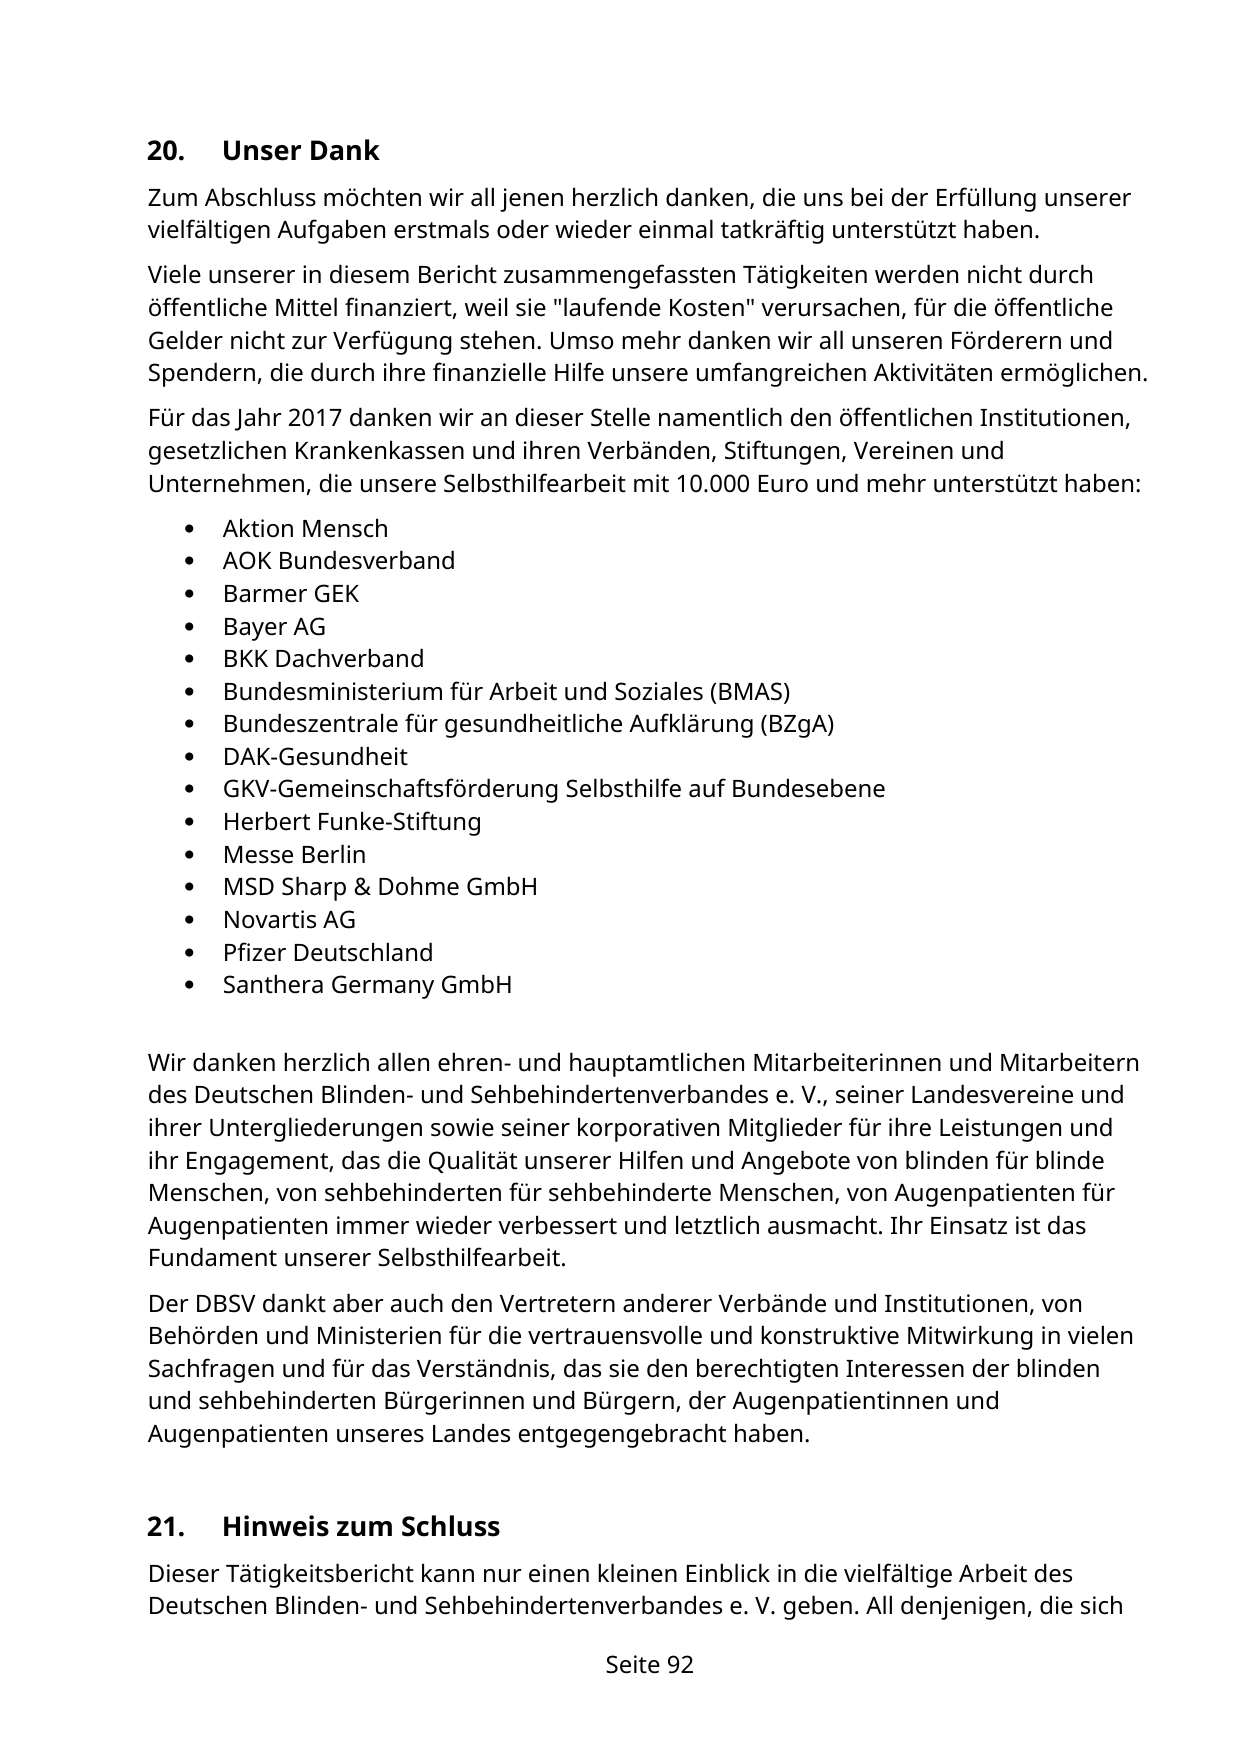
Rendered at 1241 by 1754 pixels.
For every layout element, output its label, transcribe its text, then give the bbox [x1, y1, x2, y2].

list Herbert Funke-Stiftung [185, 805, 1152, 837]
text Zum Abschluss möchten wir all jenen herzlich danken, die uns bei der Erfüllung unserer vielfältigen Aufgaben erstmals oder wieder einmal tatkräftig unterstützt haben. [148, 181, 1152, 246]
list Santhera Germany GmbH [185, 968, 1152, 1001]
list GKV-Gemeinschaftsförderung Selbsthilfe auf Bundesebene [185, 772, 1152, 805]
subtitle Unser Dank [147, 131, 1152, 168]
text Für das Jahr 2017 danken wir an dieser Stelle namentlich den öffentlichen Institutionen, gesetzlichen Krankenkassen und ihren Verbänden, Stiftungen, Vereinen und Unternehmen, die unsere Selbsthilfearbeit mit 10.000 Euro und mehr unterstützt haben: [148, 401, 1152, 499]
list MSD Sharp & Dohme GmbH [185, 870, 1152, 903]
list Novartis AG [185, 903, 1152, 935]
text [148, 1556, 1152, 1622]
list DAK-Gesundheit [185, 740, 1152, 772]
list Bundesministerium für Arbeit und Soziales (BMAS) [185, 674, 1152, 707]
text Viele unserer in diesem Bericht zusammengefassten Tätigkeiten werden nicht durch öffentliche Mittel finanziert, weil sie "laufende Kosten" verursachen, für die öffentliche Gelder nicht zur Verfügung stehen. Umso mehr danken wir all unseren Förderern und Spendern, die durch ihre finanzielle Hilfe unsere umfangreichen Aktivitäten ermöglichen. [148, 258, 1152, 389]
list Pfizer Deutschland [185, 935, 1152, 968]
list Bayer AG [185, 609, 1152, 642]
list Barmer GEK [185, 577, 1152, 609]
text Der DBSV dankt aber auch den Vertretern anderer Verbände und Institutionen, von Behörden und Ministerien für die vertrauensvolle und konstruktive Mitwirkung in vielen Sachfragen und für das Verständnis, das sie den berechtigten Interessen der blinden und sehbehinderten Bürgerinnen und Bürgern, der Augenpatientinnen und Augenpatienten unseres Landes entgegengebracht haben. [148, 1286, 1152, 1449]
list AOK Bundesverband [185, 544, 1152, 577]
list BKK Dachverband [185, 642, 1152, 674]
list Aktion Mensch [185, 511, 1152, 544]
list Bundeszentrale für gesundheitliche Aufklärung (BZgA) [185, 707, 1152, 740]
list Messe Berlin [185, 837, 1152, 870]
subtitle Hinweis zum Schluss [147, 1507, 1152, 1544]
text Wir danken herzlich allen ehren- und hauptamtlichen Mitarbeiterinnen und Mitarbeitern des Deutschen Blinden- und Sehbehindertenverbandes e. V., seiner Landesvereine und ihrer Untergliederungen sowie seiner korporativen Mitglieder für ihre Leistungen und ihr Engagement, das die Qualität unserer Hilfen und Angebote von blinden für blinde Menschen, von sehbehinderten für sehbehinderte Menschen, von Augenpatienten für Augenpatienten immer wieder verbessert und letztlich ausmacht. Ihr Einsatz ist das Fundament unserer Selbsthilfearbeit. [148, 1046, 1152, 1274]
